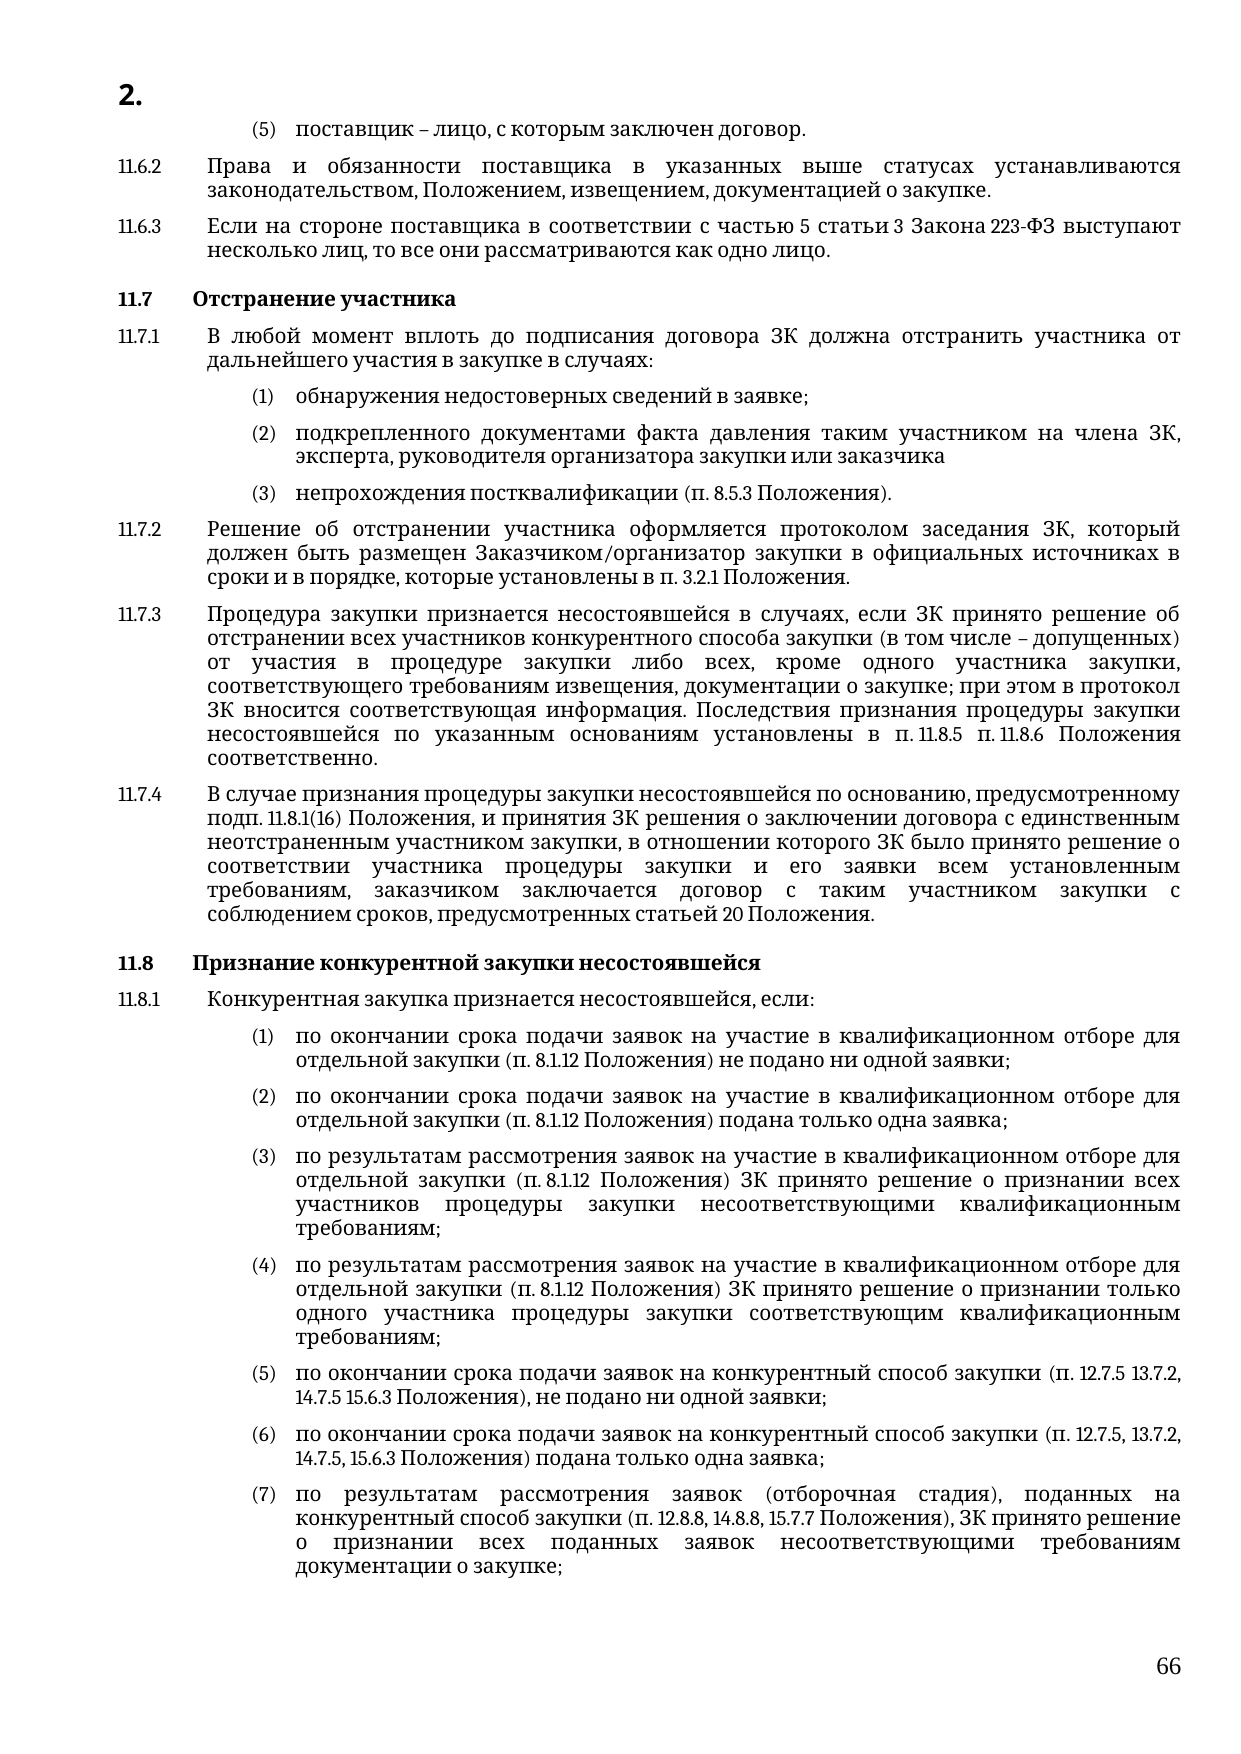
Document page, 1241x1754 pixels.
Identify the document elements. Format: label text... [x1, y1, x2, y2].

list Отстранение участника [118, 288, 1181, 312]
list по окончании срока подачи заявок на участие в квалификационном отборе для отдельной закупки (п. 8.1.12 Положения) подана только одна заявка; [251, 1085, 1181, 1133]
list поставщик – лицо, с которым заключен договор. [251, 118, 1181, 142]
list В случае признания процедуры закупки несостоявшейся по основанию, предусмотренному подп. 11.8.1(16) Положения, и принятия ЗК решения о заключении договора с единственным неотстраненным участником закупки, в отношении которого ЗК было принято решение о соответствии участника процедуры закупки и его заявки всем установленным требованиям, заказчиком заключается договор с таким участником закупки с соблюдением сроков, предусмотренных статьей 20 Положения. [118, 783, 1181, 926]
list по результатам рассмотрения заявок на участие в квалификационном отборе для отдельной закупки (п. 8.1.12 Положения) ЗК принято решение о признании всех участников процедуры закупки несоответствующими квалификационным требованиям; [251, 1145, 1181, 1241]
list Решение об отстранении участника оформляется протоколом заседания ЗК, который должен быть размещен Заказчиком/организатор закупки в официальных источниках в сроки и в порядке, которые установлены в п. 3.2.1 Положения. [118, 518, 1181, 590]
list по результатам рассмотрения заявок на участие в квалификационном отборе для отдельной закупки (п. 8.1.12 Положения) ЗК принято решение о признании только одного участника процедуры закупки соответствующим квалификационным требованиям; [251, 1253, 1181, 1349]
list обнаружения недостоверных сведений в заявке; [251, 385, 1181, 409]
list Права и обязанности поставщика в указанных выше статусах устанавливаются законодательством, Положением, извещением, документацией о закупке. [118, 154, 1181, 202]
list Если на стороне поставщика в соответствии с частью 5 статьи 3 Закона 223-ФЗ выступают несколько лиц, то все они рассматриваются как одно лицо. [118, 215, 1181, 263]
list подкрепленного документами факта давления таким участником на члена ЗК, эксперта, руководителя организатора закупки или заказчика [251, 421, 1181, 469]
list по окончании срока подачи заявок на конкурентный способ закупки (п. 12.7.5 13.7.2, 14.7.5 15.6.3 Положения), не подано ни одной заявки; [251, 1362, 1181, 1410]
list по результатам рассмотрения заявок (отборочная стадия), поданных на конкурентный способ закупки (п. 12.8.8, 14.8.8, 15.7.7 Положения), ЗК принято решение о признании всех поданных заявок несоответствующими требованиям документации о закупке; [251, 1483, 1181, 1578]
list В любой момент вплоть до подписания договора ЗК должна отстранить участника от дальнейшего участия в закупке в случаях: [118, 324, 1181, 372]
list по окончании срока подачи заявок на участие в квалификационном отборе для отдельной закупки (п. 8.1.12 Положения) не подано ни одной заявки; [251, 1024, 1181, 1072]
list непрохождения постквалификации (п. 8.5.3 Положения). [251, 482, 1181, 506]
list по окончании срока подачи заявок на конкурентный способ закупки (п. 12.7.5, 13.7.2, 14.7.5, 15.6.3 Положения) подана только одна заявка; [251, 1422, 1181, 1470]
list Признание конкурентной закупки несостоявшейся [118, 951, 1181, 975]
list Процедура закупки признается несостоявшейся в случаях, если ЗК принято решение об отстранении всех участников конкурентного способа закупки (в том числе – допущенных) от участия в процедуре закупки либо всех, кроме одного участника закупки, соответствующего требованиям извещения, документации о закупке; при этом в протокол ЗК вносится соответствующая информация. Последствия признания процедуры закупки несостоявшейся по указанным основаниям установлены в п. 11.8.5 п. 11.8.6 Положения соответственно. [118, 602, 1181, 770]
list Конкурентная закупка признается несостоявшейся, если: [118, 988, 1181, 1012]
